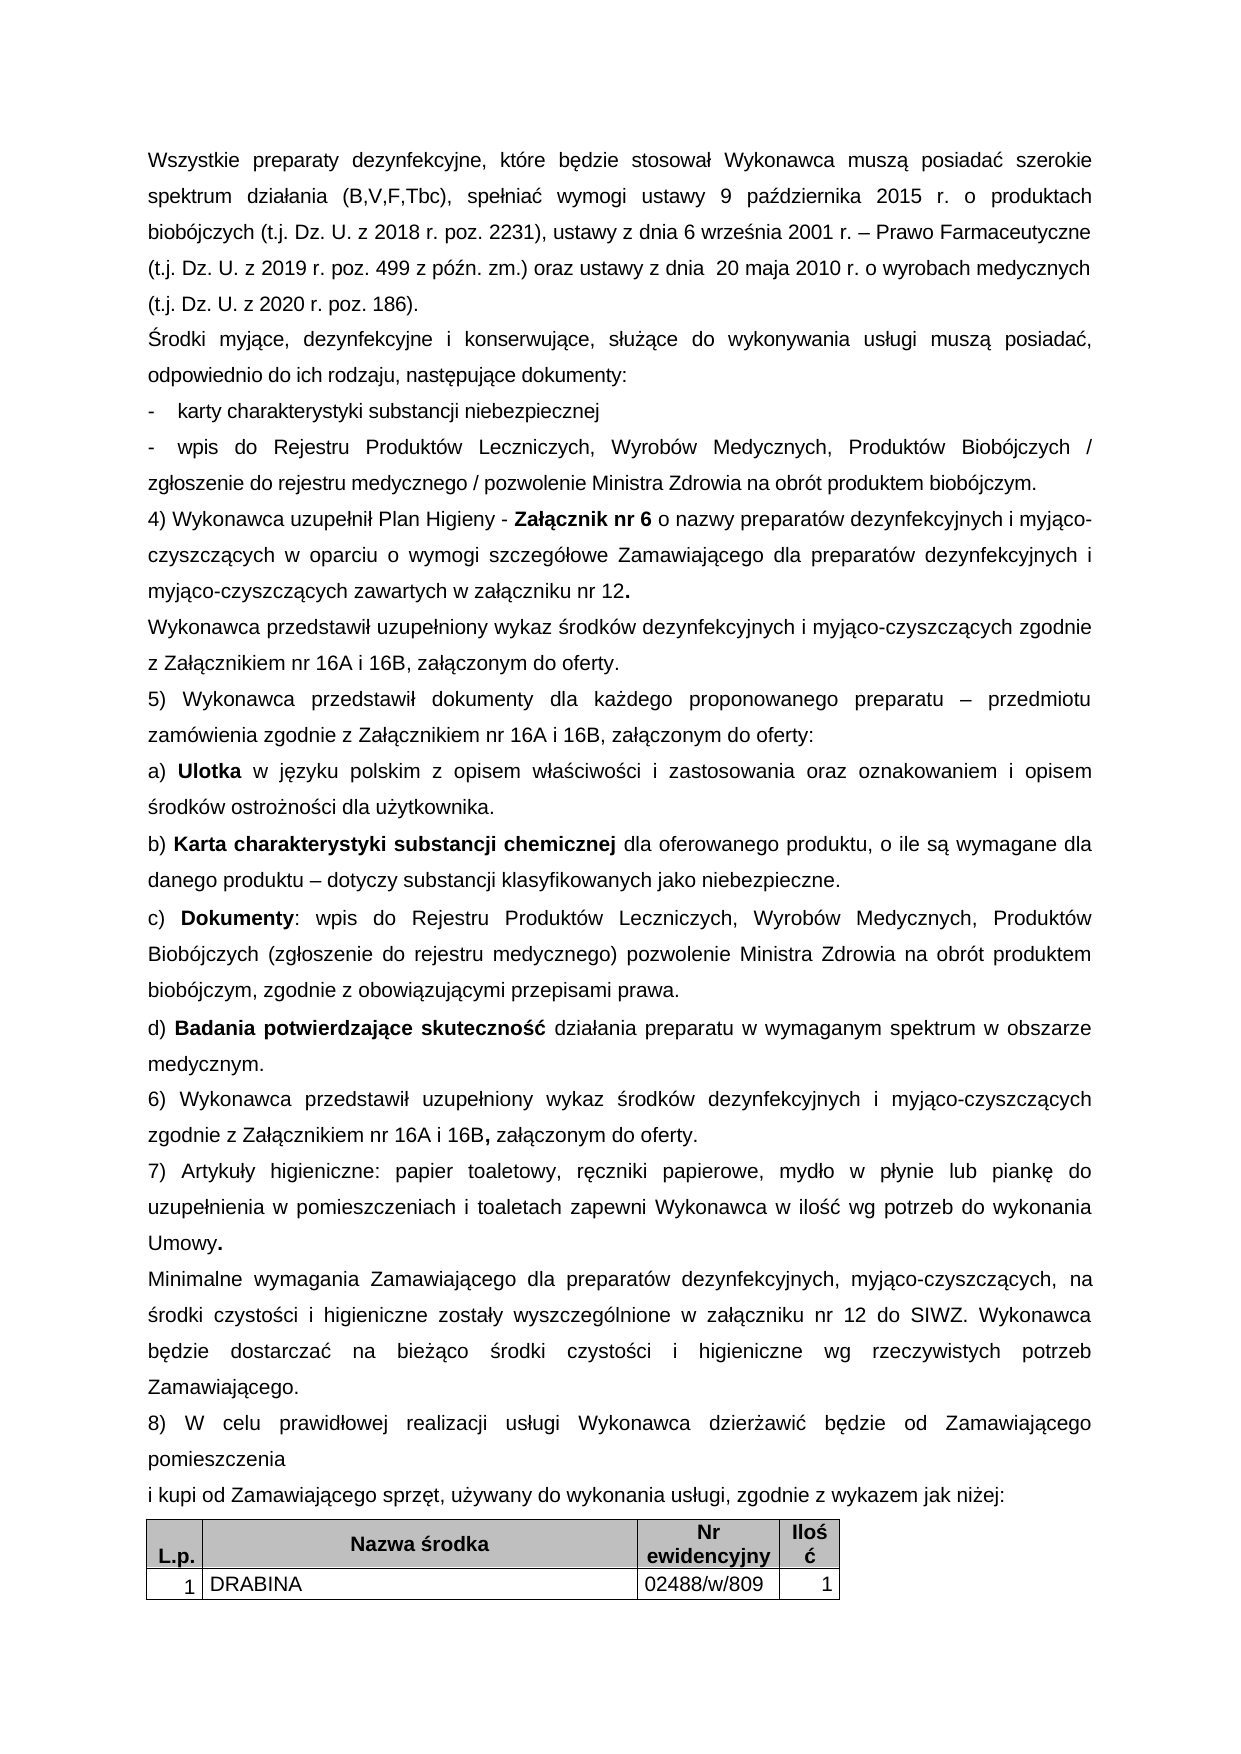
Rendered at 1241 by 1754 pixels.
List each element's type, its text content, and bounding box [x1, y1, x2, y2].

table_header Nazwa środka [203, 1520, 637, 1567]
list 7) Artykuły higieniczne: papier toaletowy, ręczniki papierowe, mydło w płynie lub piankę do uzupełnienia w pomieszczeniach i toaletach zapewni Wykonawca w ilość wg potrzeb do wykonania Umowy. [148, 1159, 1093, 1255]
text a) Ulotka w języku polskim z opisem właściwości i zastosowania oraz oznakowaniem i opisem środków ostrożności dla użytkownika. [148, 758, 1093, 818]
list Minimalne wymagania Zamawiającego dla preparatów dezynfekcyjnych, myjąco-czyszczących, na środki czystości i higieniczne zostały wyszczególnione w załączniku nr 12 do SIWZ. Wykonawca będzie dostarczać na bieżąco środki czystości i higieniczne wg rzeczywistych potrzeb Zamawiającego. [148, 1267, 1093, 1399]
table_cell 1 [147, 1569, 202, 1599]
text Środki myjące, dezynfekcyjne i konserwujące, służące do wykonywania usługi muszą posiadać, odpowiednio do ich rodzaju, następujące dokumenty: [148, 327, 1093, 387]
table_header Ilość [780, 1520, 839, 1567]
text - karty charakterystyki substancji niebezpiecznej [148, 399, 1093, 423]
table_cell 02488/w/809 [638, 1569, 779, 1599]
list 8) W celu prawidłowej realizacji usługi Wykonawca dzierżawić będzie od Zamawiającego pomieszczenia [148, 1411, 1093, 1471]
text b) Karta charakterystyki substancji chemicznej dla oferowanego produktu, o ile są wymagane dla danego produktu – dotyczy substancji klasyfikowanych jako niebezpieczne. [148, 832, 1093, 892]
table_header Nr ewidencyjny [638, 1520, 779, 1567]
table_cell 1 [780, 1569, 839, 1599]
text c) Dokumenty: wpis do Rejestru Produktów Leczniczych, Wyrobów Medycznych, Produktów Biobójczych (zgłoszenie do rejestru medycznego) pozwolenie Ministra Zdrowia na obrót produktem biobójczym, zgodnie z obowiązującymi przepisami prawa. [148, 906, 1093, 1002]
text 5) Wykonawca przedstawił dokumenty dla każdego proponowanego preparatu – przedmiotu zamówienia zgodnie z Załącznikiem nr 16A i 16B, załączonym do oferty: [148, 687, 1093, 747]
table_cell DRABINA [203, 1569, 637, 1599]
text 6) Wykonawca przedstawił uzupełniony wykaz środków dezynfekcyjnych i myjąco-czyszczących zgodnie z Załącznikiem nr 16A i 16B, załączonym do oferty. [148, 1087, 1093, 1147]
list wpis do Rejestru Produktów Leczniczych, Wyrobów Medycznych, Produktów Biobójczych / zgłoszenie do rejestru medycznego / pozwolenie Ministra Zdrowia na obrót produktem biobójczym. [148, 435, 1093, 495]
text Wszystkie preparaty dezynfekcyjne, które będzie stosował Wykonawca muszą posiadać szerokie spektrum działania (B,V,F,Tbc), spełniać wymogi ustawy 9 października 2015 r. o produktach biobójczych (t.j. Dz. U. z 2018 r. poz. 2231), ustawy z dnia 6 września 2001 r. – Prawo Farmaceutyczne (t.j. Dz. U. z 2019 r. poz. 499 z późn. zm.) oraz ustawy z dnia 20 maja 2010 r. o wyrobach medycznych (t.j. Dz. U. z 2020 r. poz. 186). [148, 148, 1093, 315]
list i kupi od Zamawiającego sprzęt, używany do wykonania usługi, zgodnie z wykazem jak niżej: [148, 1483, 1093, 1507]
text Wykonawca przedstawił uzupełniony wykaz środków dezynfekcyjnych i myjąco-czyszczących zgodnie z Załącznikiem nr 16A i 16B, załączonym do oferty. [148, 615, 1093, 675]
text d) Badania potwierdzające skuteczność działania preparatu w wymaganym spektrum w obszarze medycznym. [148, 1015, 1093, 1075]
text 4) Wykonawca uzupełnił Plan Higieny - Załącznik nr 6 o nazwy preparatów dezynfekcyjnych i myjąco-czyszczących w oparciu o wymogi szczegółowe Zamawiającego dla preparatów dezynfekcyjnych i myjąco-czyszczących zawartych w załączniku nr 12. [148, 507, 1093, 603]
table_header L.p. [147, 1520, 202, 1567]
